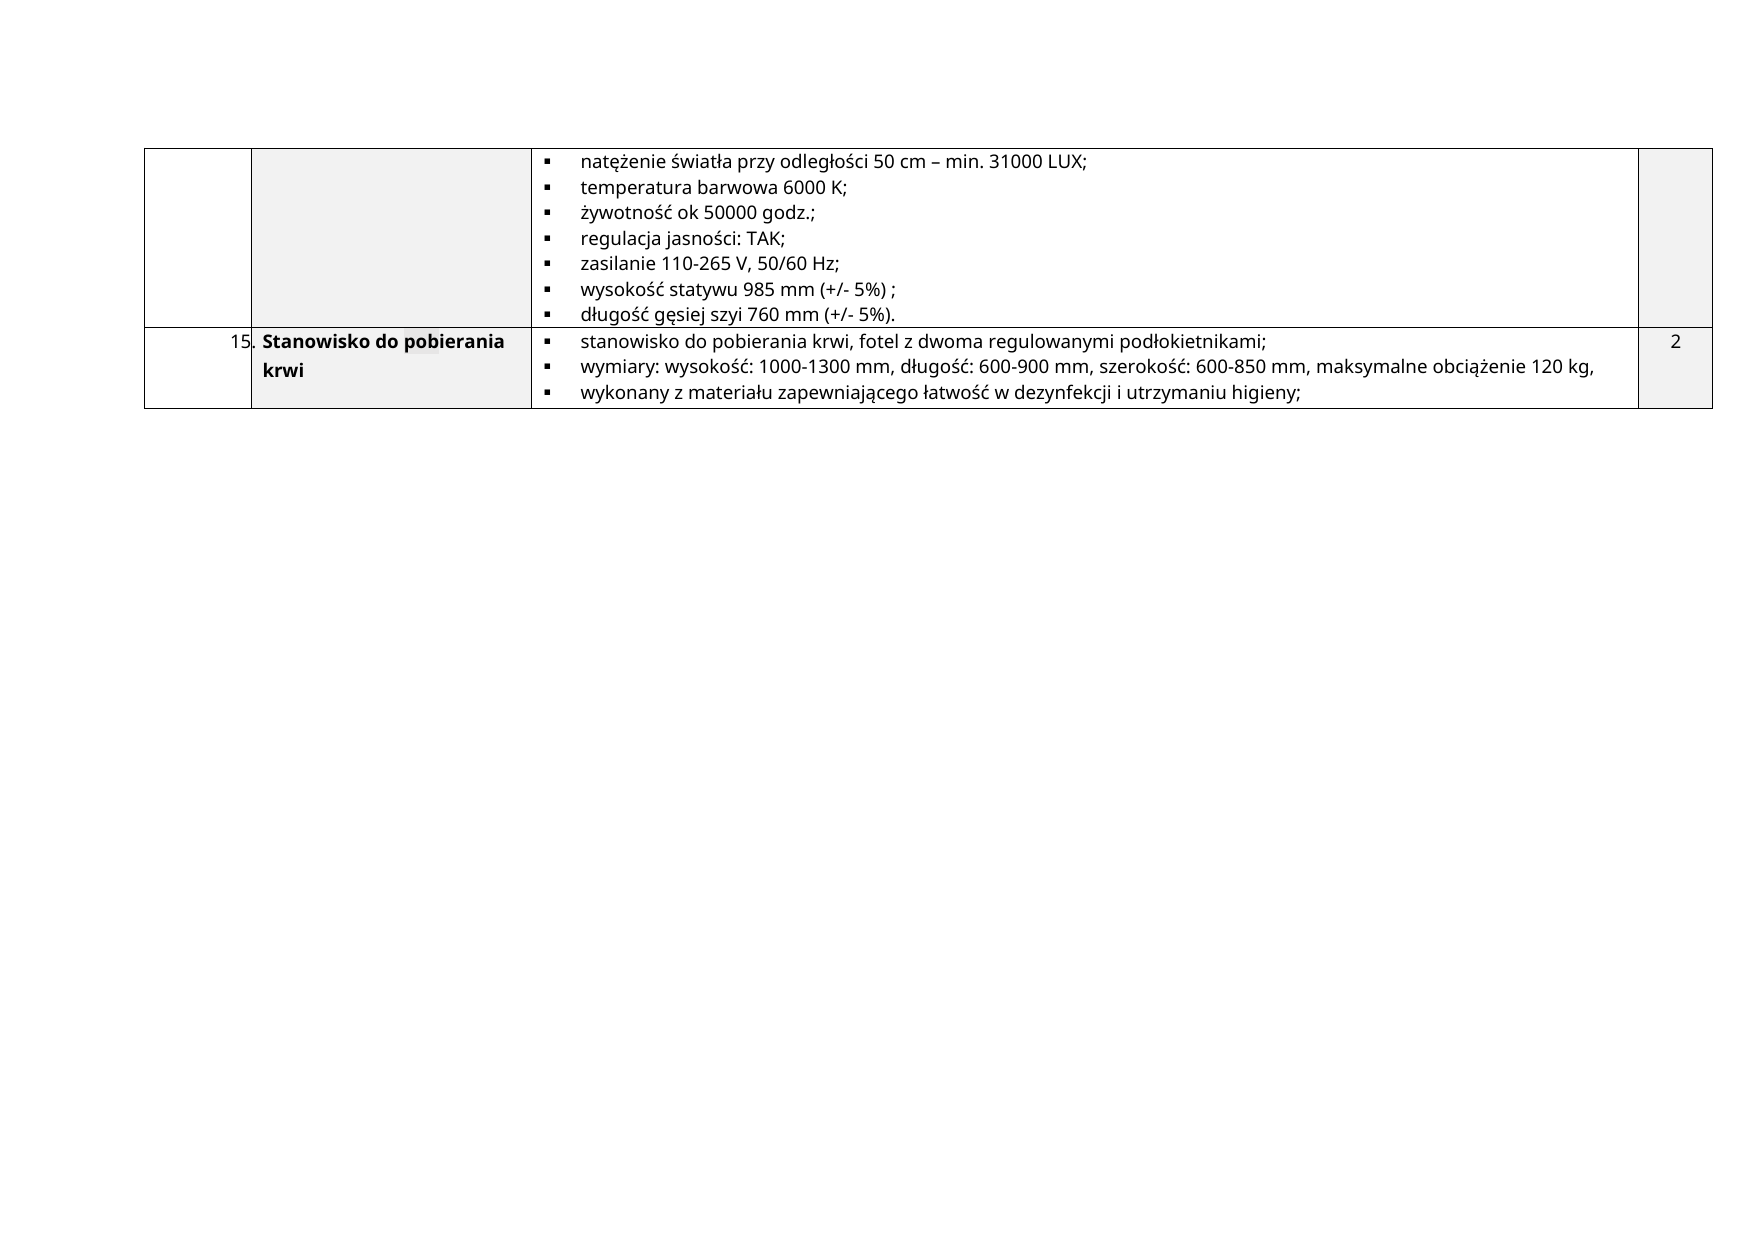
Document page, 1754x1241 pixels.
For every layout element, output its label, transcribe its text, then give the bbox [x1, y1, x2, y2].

table_cell [145, 149, 251, 327]
table_cell Stanowisko do pobierania krwi [252, 328, 531, 408]
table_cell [532, 149, 1638, 327]
table_cell stanowisko do pobierania krwi, fotel z dwoma regulowanymi podłokietnikami; wymiary: wysokość: 1000-1300 mm, długość: 600-900 mm, szerokość: 600-850 mm, maksymalne obciążenie 120 kg, wykonany z materiału zapewniającego łatwość w dezynfekcji i utrzymaniu higieny; [532, 328, 1638, 408]
table_cell 2 [1639, 328, 1712, 408]
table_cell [252, 149, 531, 327]
table_cell [145, 328, 251, 408]
table_cell 2 [1639, 149, 1712, 327]
